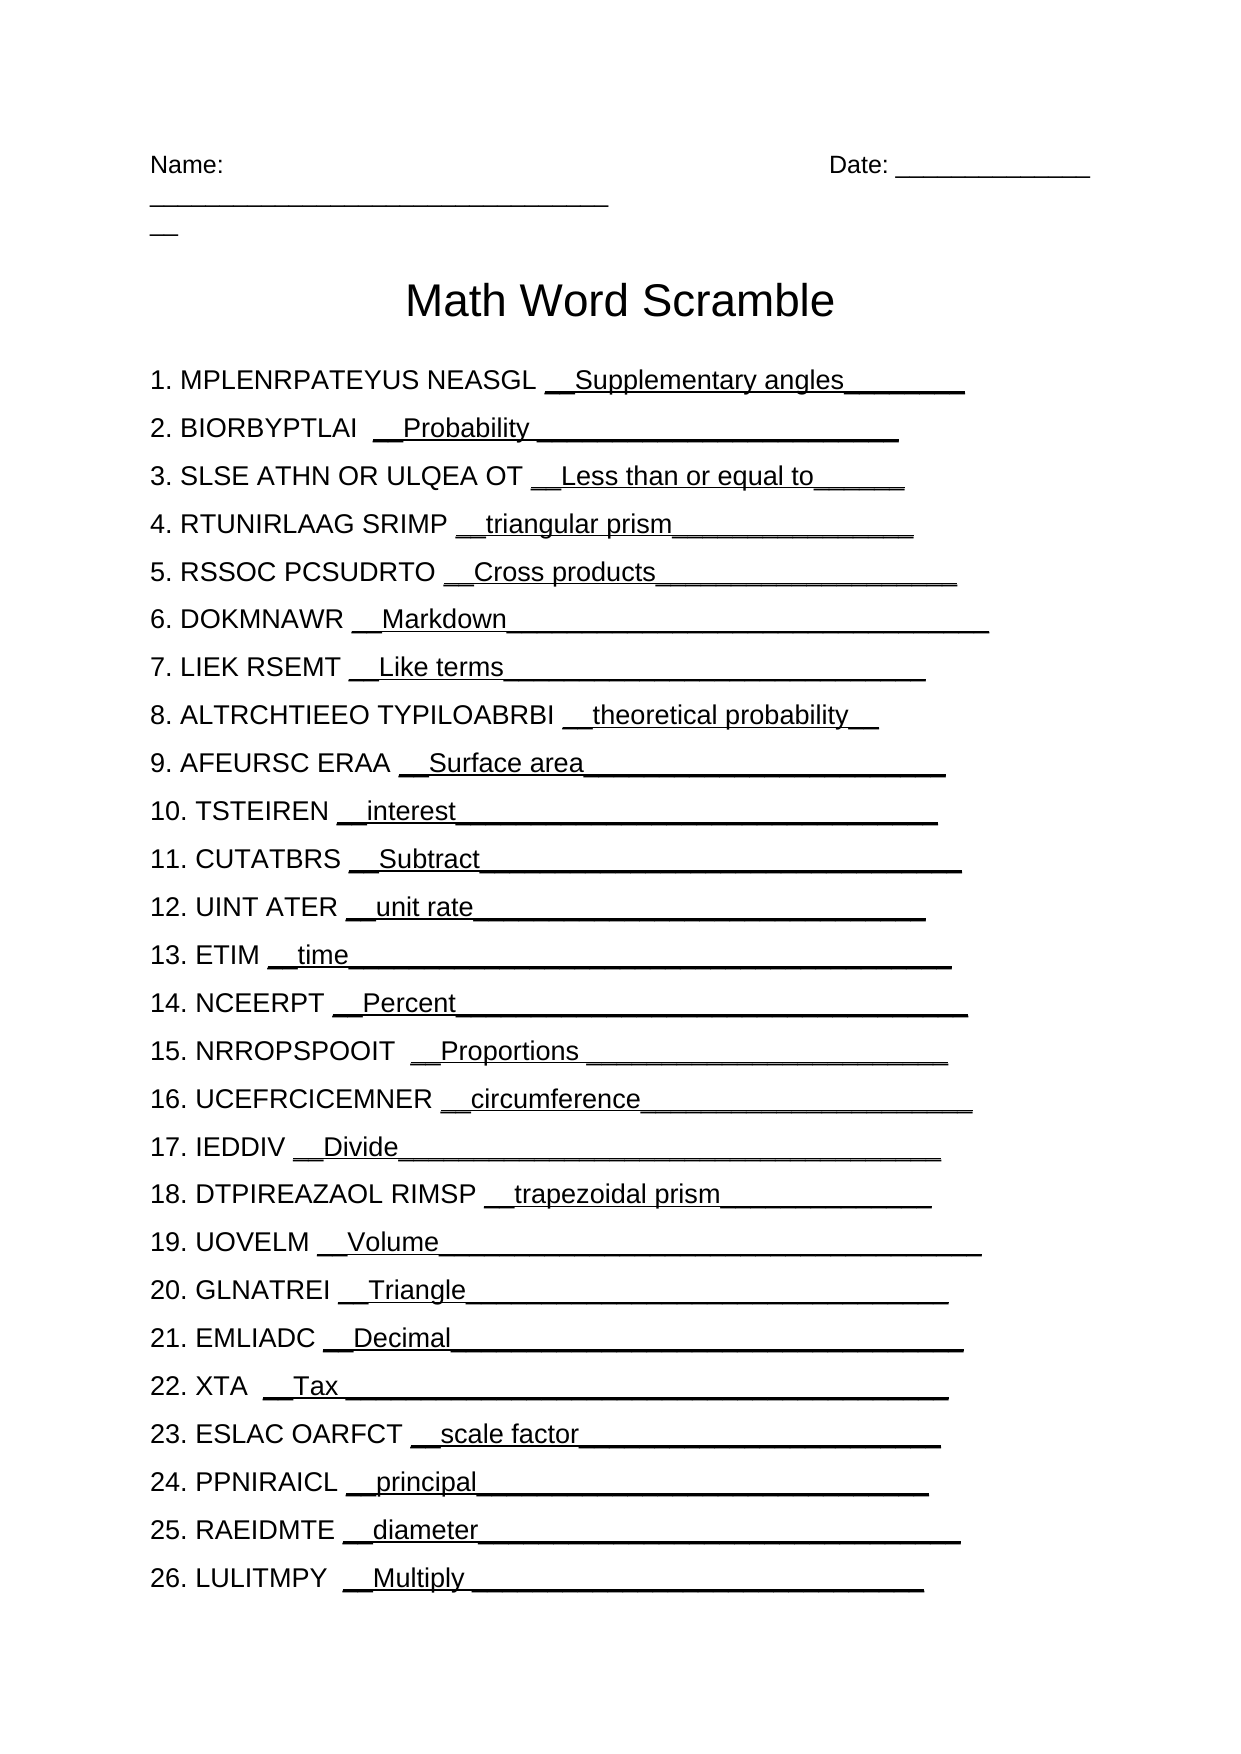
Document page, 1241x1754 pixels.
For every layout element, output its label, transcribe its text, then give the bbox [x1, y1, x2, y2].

text 12. UINT ATER __unit rate______________________________ [150, 891, 1090, 922]
text 13. ETIM __time________________________________________ [150, 939, 1090, 970]
text 15. NRROPSPOOIT __Proportions ________________________ [150, 1035, 1090, 1066]
text 7. LIEK RSEMT __Like terms____________________________ [150, 651, 1090, 683]
text 1. MPLENRPATEYUS NEASGL __Supplementary angles________ [150, 364, 1090, 395]
table_header Name: ___________________________________ [150, 150, 620, 274]
text 3. SLSE ATHN OR ULQEA OT __Less than or equal to______ [150, 460, 1090, 491]
text 24. PPNIRAICL __principal______________________________ [150, 1466, 1090, 1497]
text 25. RAEIDMTE __diameter________________________________ [150, 1514, 1090, 1545]
text 23. ESLAC OARFCT __scale factor________________________ [150, 1418, 1090, 1449]
text 9. AFEURSC ERAA __Surface area________________________ [150, 747, 1090, 778]
text 14. NCEERPT __Percent__________________________________ [150, 987, 1090, 1018]
text 19. UOVELM __Volume____________________________________ [150, 1226, 1090, 1258]
text 11. CUTATBRS __Subtract________________________________ [150, 843, 1090, 874]
title Math Word Scramble [150, 274, 1090, 326]
text 8. ALTRCHTIEEO TYPILOABRBI __theoretical probability__ [150, 699, 1090, 731]
text 4. RTUNIRLAAG SRIMP __triangular prism________________ [150, 508, 1090, 539]
text 16. UCEFRCICEMNER __circumference______________________ [150, 1083, 1090, 1114]
text 17. IEDDIV __Divide____________________________________ [150, 1131, 1090, 1162]
text 18. DTPIREAZAOL RIMSP __trapezoidal prism______________ [150, 1178, 1090, 1210]
text 2. BIORBYPTLAI __Probability ________________________ [150, 412, 1090, 443]
text 10. TSTEIREN __interest________________________________ [150, 795, 1090, 826]
text 20. GLNATREI __Triangle________________________________ [150, 1274, 1090, 1306]
table_header Date: ______________ [620, 150, 1090, 274]
text 22. XTA __Tax ________________________________________ [150, 1370, 1090, 1401]
text 6. DOKMNAWR __Markdown________________________________ [150, 603, 1090, 635]
text 5. RSSOC PCSUDRTO __Cross products____________________ [150, 556, 1090, 587]
text 21. EMLIADC __Decimal__________________________________ [150, 1322, 1090, 1353]
text 26. LULITMPY __Multiply ______________________________ [150, 1562, 1090, 1593]
